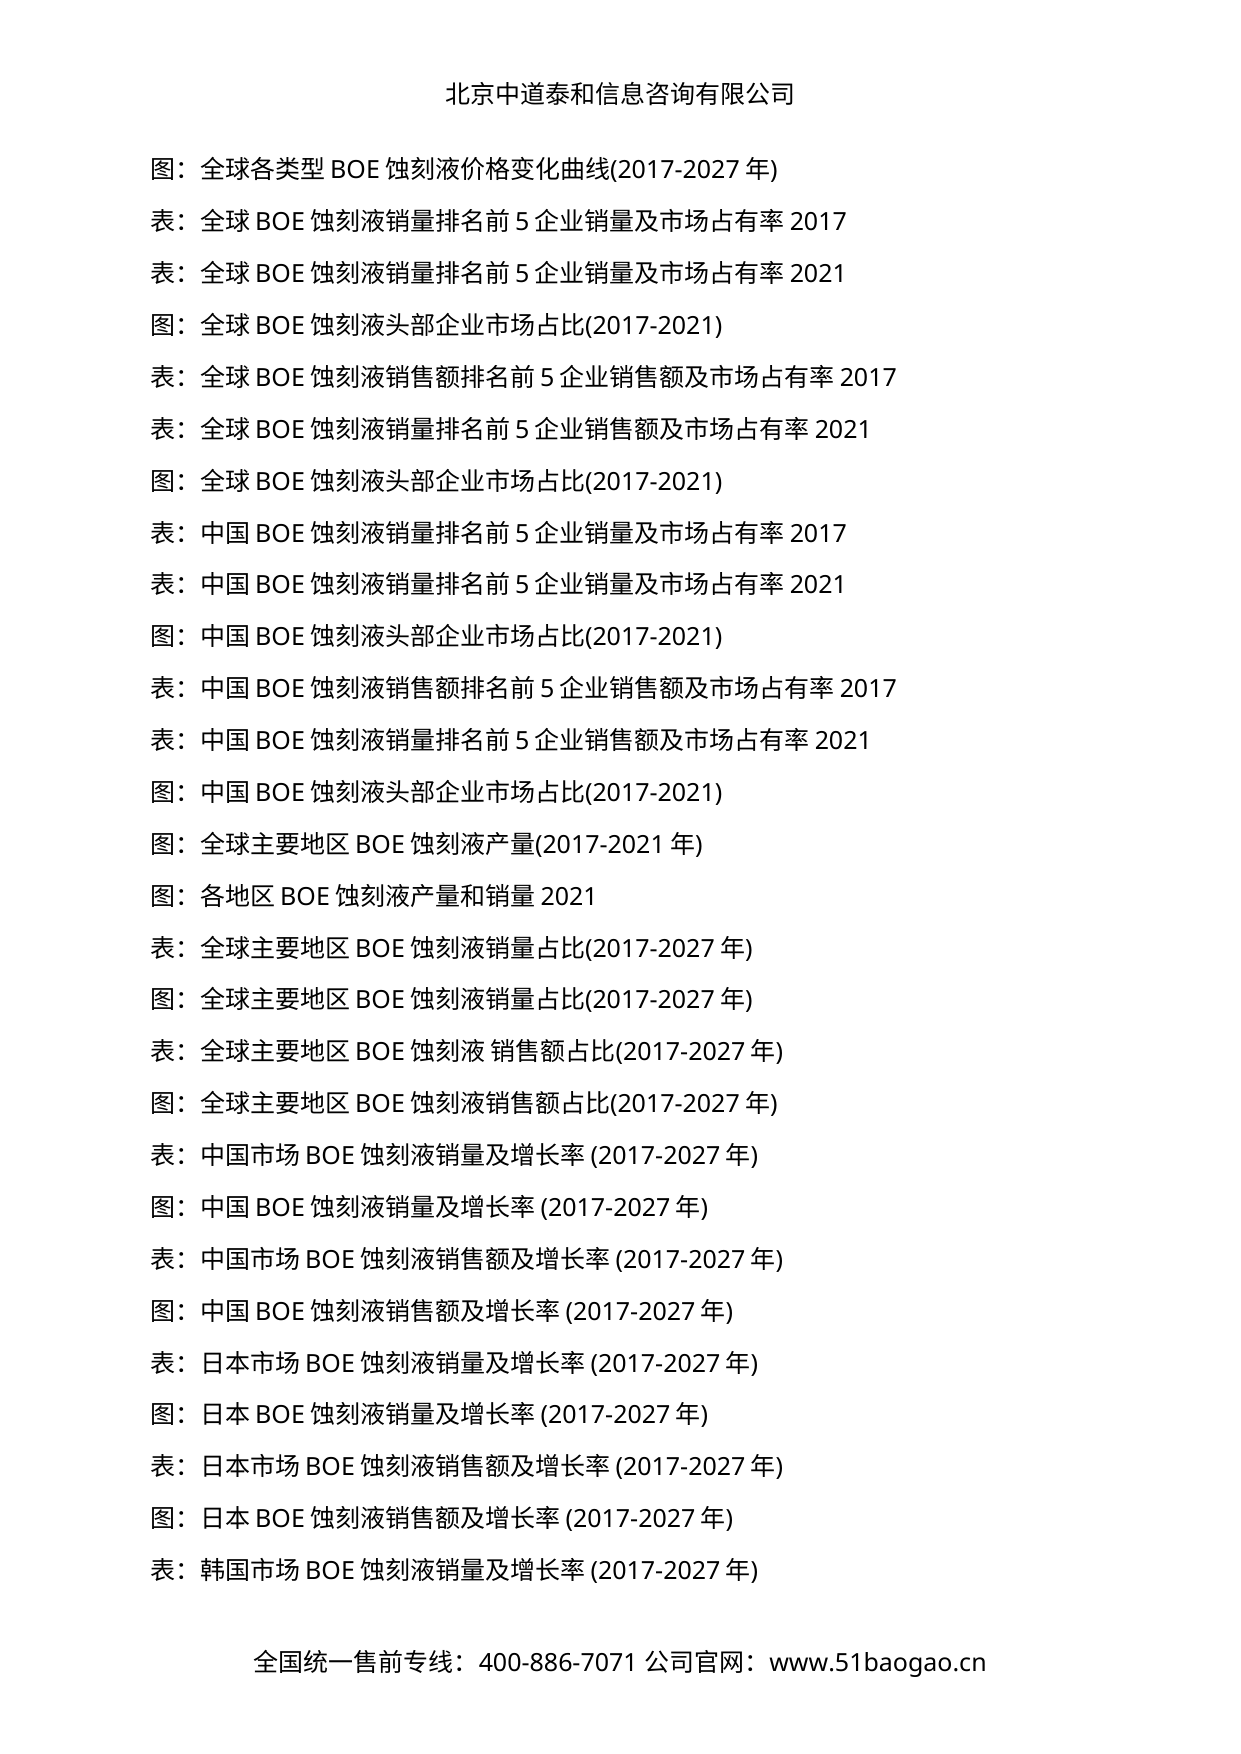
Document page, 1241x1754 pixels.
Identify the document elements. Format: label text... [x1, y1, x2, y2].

text 表：中国BOE蚀刻液销量排名前5企业销售额及市场占有率 2021 [150, 721, 1090, 757]
text 表：中国市场BOE蚀刻液销售额及增长率 (2017-2027年) [150, 1239, 1090, 1276]
text 表：中国市场BOE蚀刻液销量及增长率 (2017-2027年) [150, 1136, 1090, 1172]
text 图：全球BOE蚀刻液头部企业市场占比(2017-2021) [150, 461, 1090, 497]
text 表：全球主要地区BOE蚀刻液 销售额占比(2017-2027年) [150, 1032, 1090, 1068]
text 表：中国BOE蚀刻液销量排名前5企业销量及市场占有率 2021 [150, 565, 1090, 601]
text 表：中国BOE蚀刻液销售额排名前5企业销售额及市场占有率 2017 [150, 669, 1090, 705]
text 图：全球各类型BOE蚀刻液价格变化曲线(2017-2027年) [150, 150, 1090, 186]
text 表：全球BOE蚀刻液销量排名前5企业销量及市场占有率 2021 [150, 254, 1090, 290]
text 表：日本市场BOE蚀刻液销售额及增长率 (2017-2027年) [150, 1447, 1090, 1483]
text 表：全球主要地区BOE蚀刻液销量占比(2017-2027年) [150, 928, 1090, 964]
text 图：中国BOE蚀刻液头部企业市场占比(2017-2021) [150, 772, 1090, 809]
text 表：日本市场BOE蚀刻液销量及增长率 (2017-2027年) [150, 1343, 1090, 1379]
text 表：韩国市场BOE蚀刻液销量及增长率 (2017-2027年) [150, 1551, 1090, 1587]
text 图：日本BOE蚀刻液销量及增长率 (2017-2027年) [150, 1395, 1090, 1431]
text 图：各地区BOE蚀刻液产量和销量 2021 [150, 876, 1090, 912]
text 图：全球主要地区BOE蚀刻液销量占比(2017-2027年) [150, 980, 1090, 1016]
text 图：日本BOE蚀刻液销售额及增长率 (2017-2027年) [150, 1499, 1090, 1535]
text 表：全球BOE蚀刻液销量排名前5企业销售额及市场占有率 2021 [150, 409, 1090, 446]
text 表：全球BOE蚀刻液销售额排名前5企业销售额及市场占有率 2017 [150, 357, 1090, 394]
text 图：中国BOE蚀刻液头部企业市场占比(2017-2021) [150, 617, 1090, 653]
text 图：全球BOE蚀刻液头部企业市场占比(2017-2021) [150, 306, 1090, 342]
text 图：中国BOE蚀刻液销量及增长率 (2017-2027年) [150, 1187, 1090, 1224]
text 表：全球BOE蚀刻液销量排名前5企业销量及市场占有率 2017 [150, 202, 1090, 238]
text 表：中国BOE蚀刻液销量排名前5企业销量及市场占有率 2017 [150, 513, 1090, 549]
text 图：全球主要地区BOE蚀刻液销售额占比(2017-2027年) [150, 1084, 1090, 1120]
text 图：中国BOE蚀刻液销售额及增长率 (2017-2027年) [150, 1291, 1090, 1327]
text 图：全球主要地区BOE蚀刻液产量(2017-2021年) [150, 824, 1090, 861]
